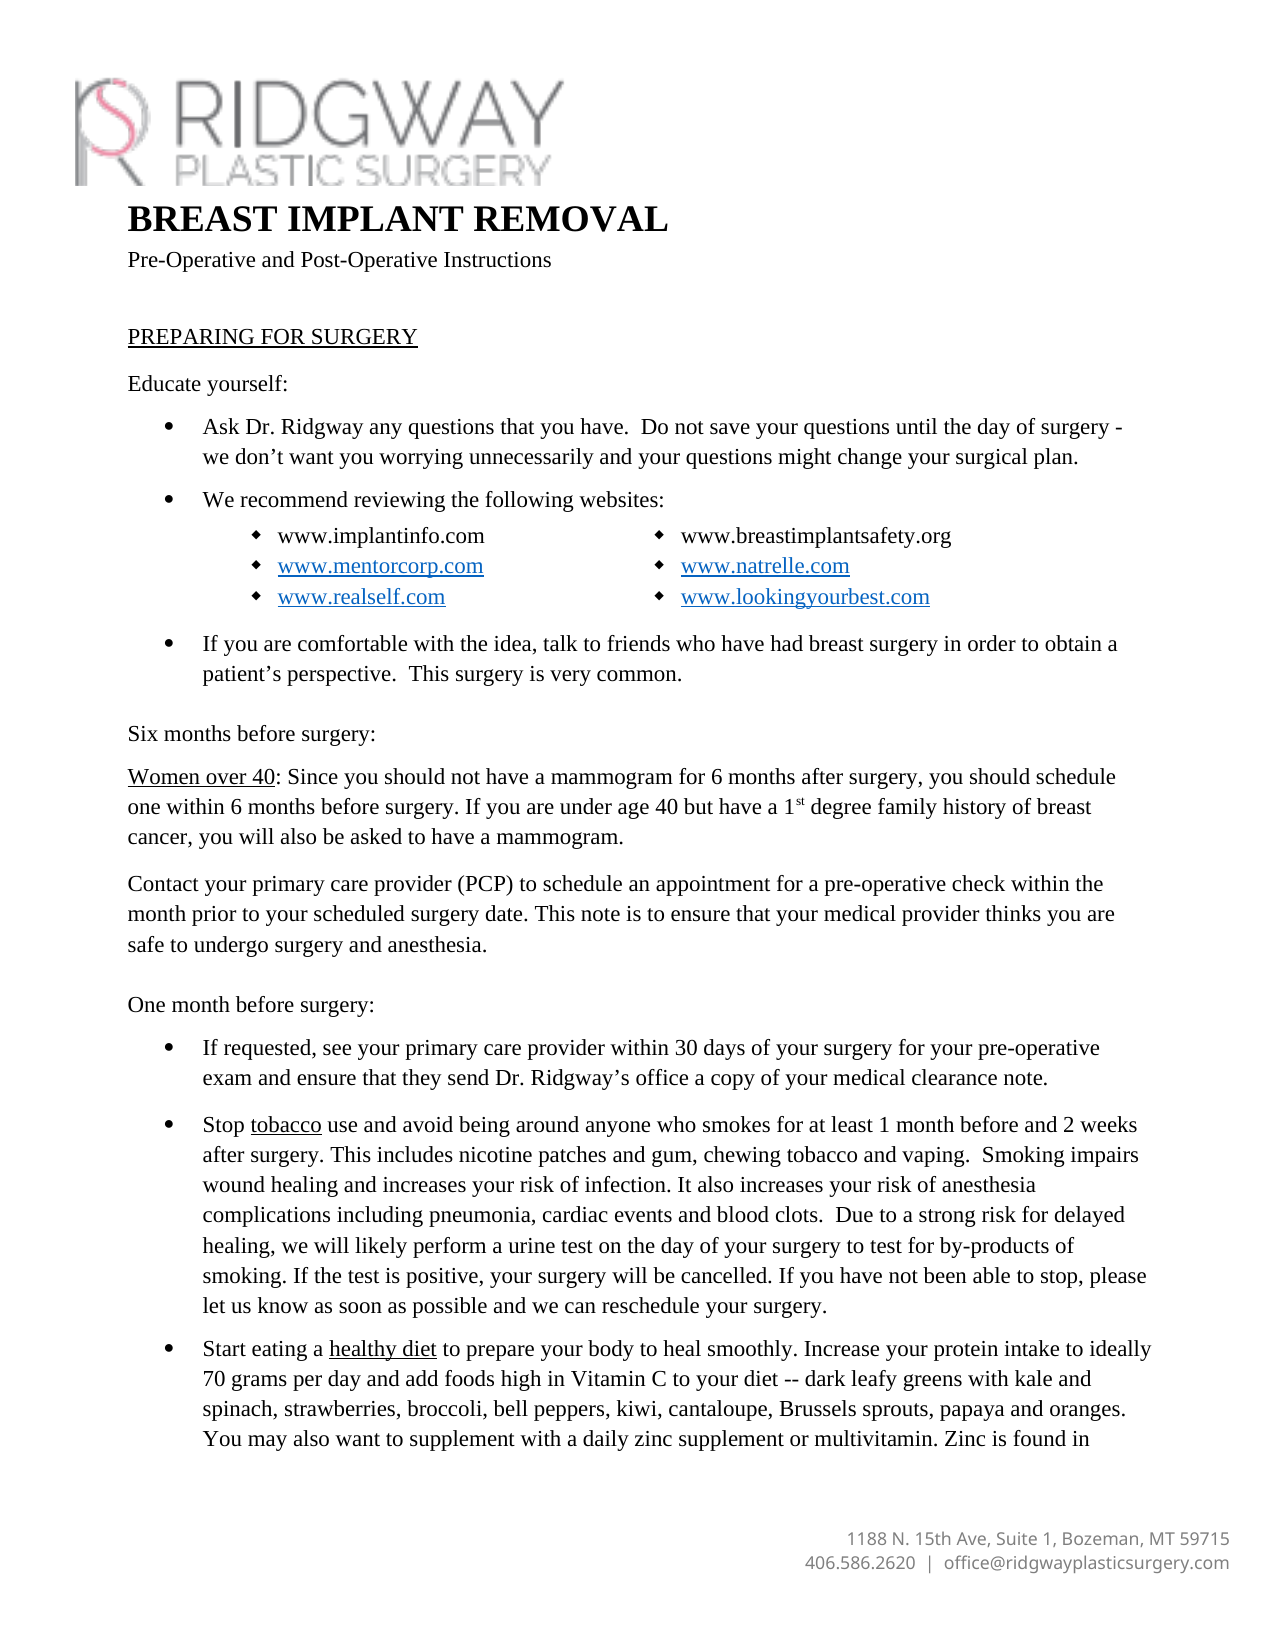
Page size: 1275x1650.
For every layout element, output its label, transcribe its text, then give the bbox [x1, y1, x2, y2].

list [165, 1335, 1155, 1452]
list Ask Dr. Ridgway any questions that you have. Do not save your questions until the day of surgery - we don’t want you worrying unnecessarily and your questions might change your surgical plan. [165, 413, 1155, 469]
list Stop tobacco use and avoid being around anyone who smokes for at least 1 month before and 2 weeks after surgery. This includes nicotine patches and gum, chewing tobacco and vaping. Smoking impairs wound healing and increases your risk of infection. It also increases your risk of anesthesia complications including pneumonia, cardiac events and blood clots. Due to a strong risk for delayed healing, we will likely perform a urine test on the day of your surgery to test for by-products of smoking. If the test is positive, your surgery will be cancelled. If you have not been able to stop, please let us know as soon as possible and we can reschedule your surgery. [165, 1111, 1155, 1318]
text Contact your primary care provider (PCP) to schedule an appointment for a pre-operative check within the month prior to your scheduled surgery date. This note is to ensure that your medical provider thinks you are safe to undergo surgery and anesthesia. [127, 870, 1155, 957]
list We recommend reviewing the following websites: [165, 486, 1155, 512]
text Educate yourself: [127, 370, 1155, 397]
text Preparing for Surgery [127, 323, 1155, 350]
text BREAST IMPLANT REMOVAL [127, 197, 1155, 240]
list www.mentorcorp.com www.natrelle.com [249, 552, 1155, 579]
list www.implantinfo.com www.breastimplantsafety.org [249, 522, 1155, 549]
list If requested, see your primary care provider within 30 days of your surgery for your pre-operative exam and ensure that they send Dr. Ridgway’s office a copy of your medical clearance note. [165, 1034, 1155, 1090]
text Pre-Operative and Post-Operative Instructions [127, 246, 1155, 273]
text One month before surgery: [127, 991, 1155, 1017]
list If you are comfortable with the idea, talk to friends who have had breast surgery in order to obtain a patient’s perspective. This surgery is very common. [165, 629, 1155, 686]
list www.realself.com www.lookingyourbest.com [249, 583, 1155, 609]
text Six months before surgery: [127, 720, 1155, 747]
text Women over 40: Since you should not have a mammogram for 6 months after surgery, you should schedule one within 6 months before surgery. If you are under age 40 but have a 1st degree family history of breast cancer, you will also be asked to have a mammogram. [127, 763, 1155, 850]
